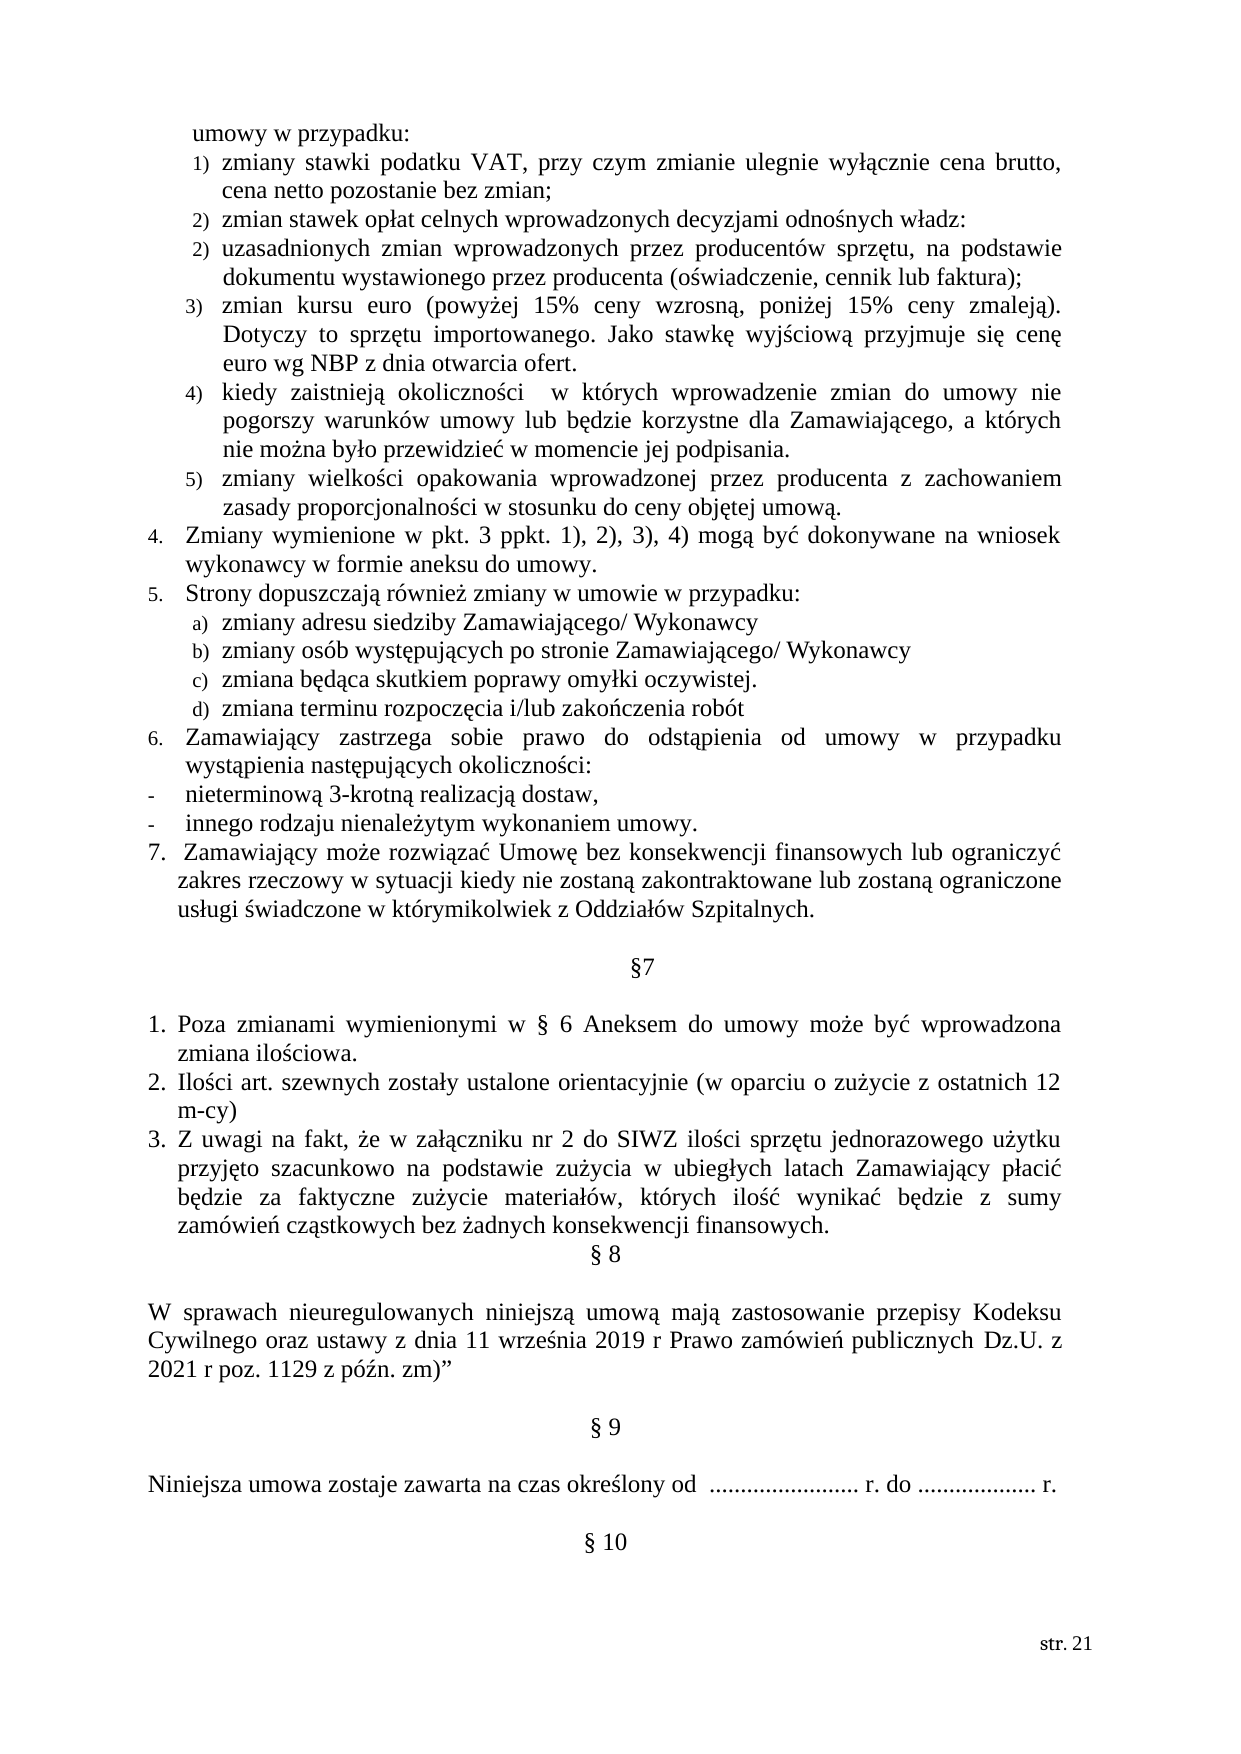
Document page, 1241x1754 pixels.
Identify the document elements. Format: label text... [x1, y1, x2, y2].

text §7 [222, 952, 1062, 981]
list uzasadnionych zmian wprowadzonych przez producentów sprzętu, na podstawie dokumentu wystawionego przez producenta (oświadczenie, cennik lub faktura); [192, 233, 1062, 291]
text § 10 [148, 1527, 1062, 1556]
list zmiany stawki podatku VAT, przy czym zmianie ulegnie wyłącznie cena brutto, cena netto pozostanie bez zmian; [192, 147, 1062, 204]
list innego rodzaju nienależytym wykonaniem umowy. [148, 808, 1062, 837]
list nieterminową 3-krotną realizacją dostaw, [148, 779, 1062, 808]
list zmian kursu euro (powyżej 15% ceny wzrosną, poniżej 15% ceny zmaleją). Dotyczy to sprzętu importowanego. Jako stawkę wyjściową przyjmuje się cenę euro wg NBP z dnia otwarcia ofert. [185, 291, 1062, 377]
list zmiany adresu siedziby Zamawiającego/ Wykonawcy [192, 607, 1062, 636]
list zmian stawek opłat celnych wprowadzonych decyzjami odnośnych władz: [192, 204, 1062, 233]
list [148, 118, 1062, 147]
text W sprawach nieuregulowanych niniejszą umową mają zastosowanie przepisy Kodeksu Cywilnego oraz ustawy z dnia 11 września 2019 r Prawo zamówień publicznych Dz.U. z 2021 r poz. 1129 z późn. zm)” [148, 1297, 1062, 1383]
list kiedy zaistnieją okoliczności w których wprowadzenie zmian do umowy nie pogorszy warunków umowy lub będzie korzystne dla Zamawiającego, a których nie można było przewidzieć w momencie jej podpisania. [185, 377, 1062, 463]
list zmiany wielkości opakowania wprowadzonej przez producenta z zachowaniem zasady proporcjonalności w stosunku do ceny objętej umową. [185, 463, 1062, 521]
text § 9 [148, 1412, 1062, 1441]
list Zamawiający zastrzega sobie prawo do odstąpienia od umowy w przypadku wystąpienia następujących okoliczności: [148, 722, 1062, 779]
text § 8 [148, 1239, 1062, 1268]
list Ilości art. szewnych zostały ustalone orientacyjnie (w oparciu o zużycie z ostatnich 12 m-cy) [148, 1067, 1062, 1124]
list Zmiany wymienione w pkt. 3 ppkt. 1), 2), 3), 4) mogą być dokonywane na wniosek wykonawcy w formie aneksu do umowy. [148, 521, 1062, 578]
list Z uwagi na fakt, że w załączniku nr 2 do SIWZ ilości sprzętu jednorazowego użytku przyjęto szacunkowo na podstawie zużycia w ubiegłych latach Zamawiający płacić będzie za faktyczne zużycie materiałów, których ilość wynikać będzie z sumy zamówień cząstkowych bez żadnych konsekwencji finansowych. [148, 1124, 1062, 1239]
text Niniejsza umowa zostaje zawarta na czas określony od ........................ r. do ................... r. [148, 1469, 1062, 1498]
list zmiana będąca skutkiem poprawy omyłki oczywistej. [192, 664, 1062, 693]
list zmiana terminu rozpoczęcia i/lub zakończenia robót [192, 693, 1062, 722]
list Strony dopuszczają również zmiany w umowie w przypadku: [148, 578, 1062, 607]
list zmiany osób występujących po stronie Zamawiającego/ Wykonawcy [192, 636, 1062, 664]
list Poza zmianami wymienionymi w § 6 Aneksem do umowy może być wprowadzona zmiana ilościowa. [148, 1009, 1062, 1067]
text 7. Zamawiający może rozwiązać Umowę bez konsekwencji finansowych lub ograniczyć zakres rzeczowy w sytuacji kiedy nie zostaną zakontraktowane lub zostaną ograniczone usługi świadczone w którymikolwiek z Oddziałów Szpitalnych. [148, 837, 1062, 923]
